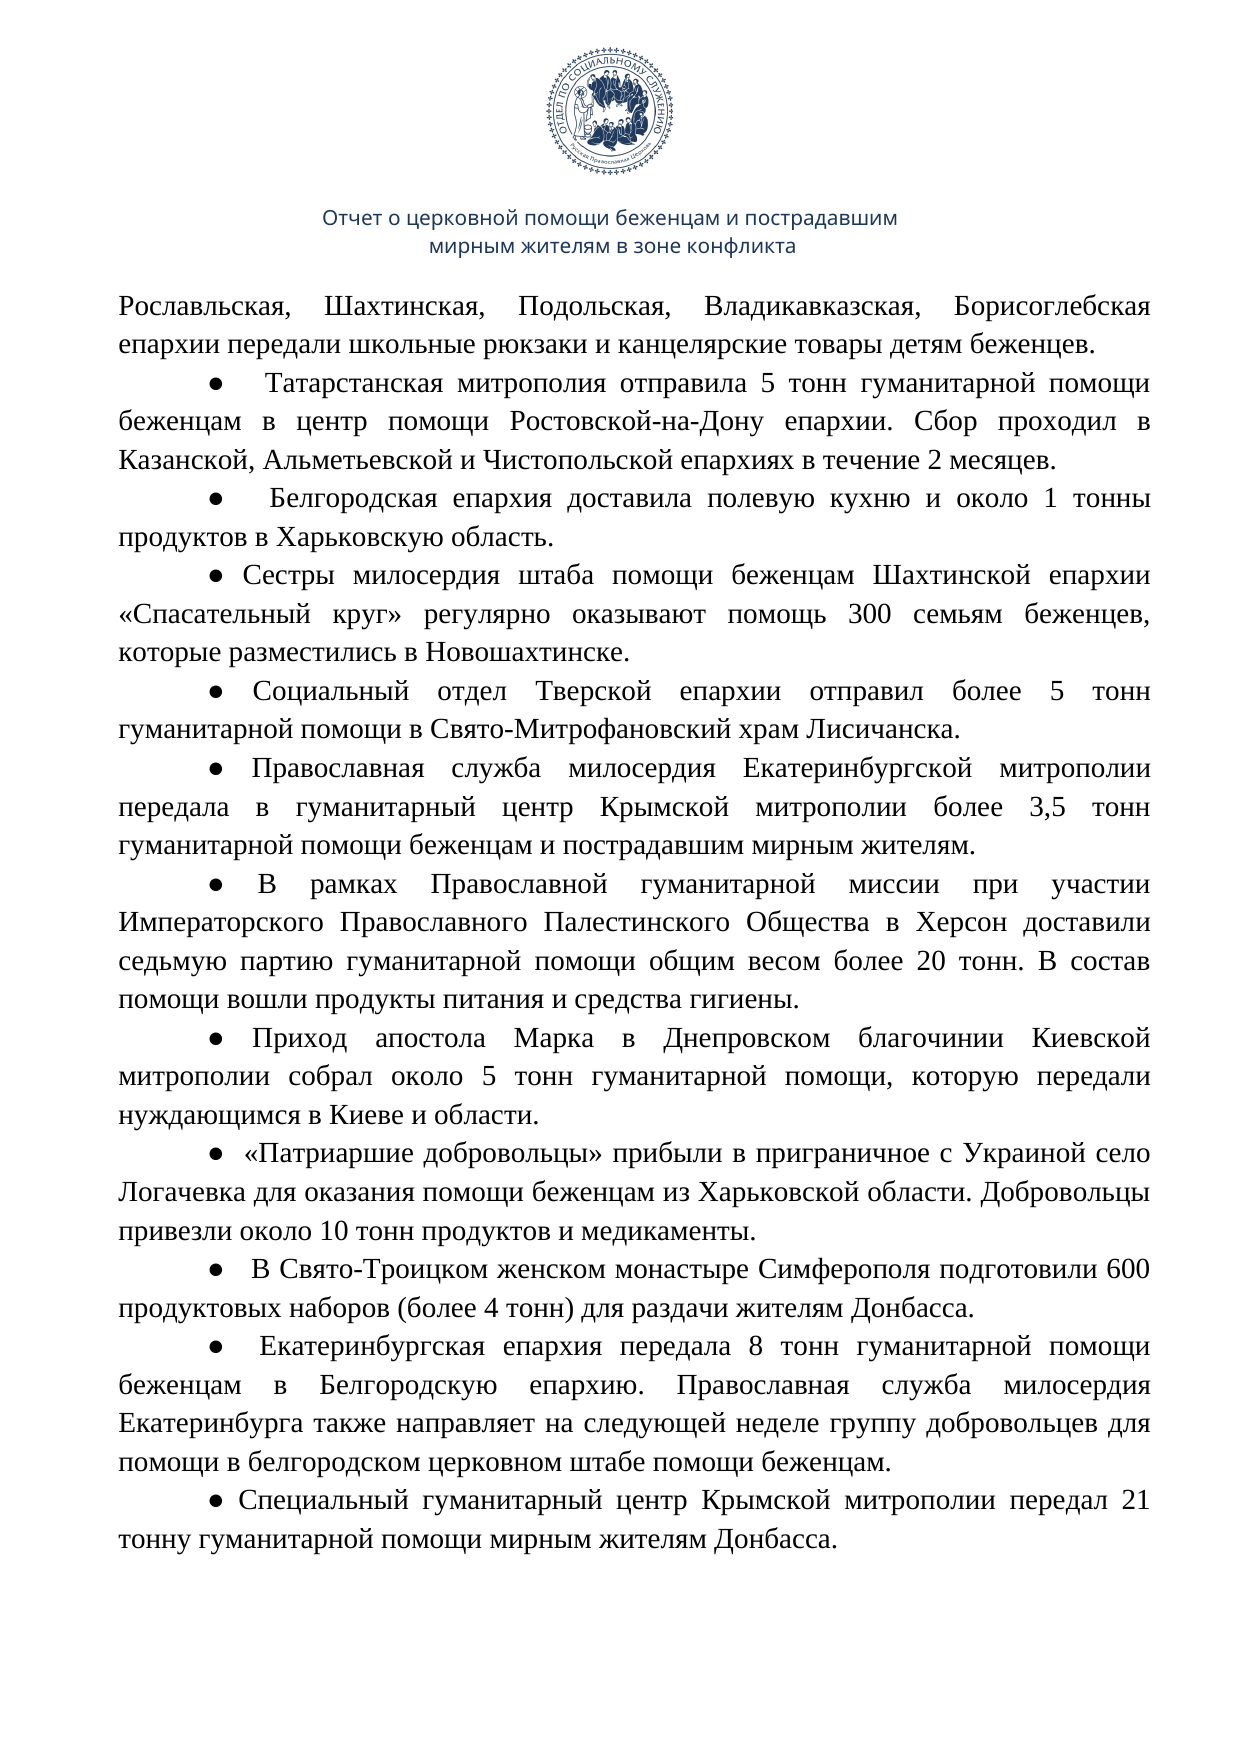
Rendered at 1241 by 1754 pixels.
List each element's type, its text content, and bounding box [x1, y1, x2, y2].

text ● «Патриаршие добровольцы» прибыли в приграничное с Украиной село Логачевка для оказания помощи беженцам из Харьковской области. Добровольцы привезли около 10 тонн продуктов и медикаменты. [118, 1136, 1152, 1246]
text ● В рамках Православной гуманитарной миссии при участии Императорского Православного Палестинского Общества в Херсон доставили седьмую партию гуманитарной помощи общим весом более 20 тонн. В состав помощи вошли продукты питания и средства гигиены. [118, 866, 1152, 1015]
text ● Сестры милосердия штаба помощи беженцам Шахтинской епархии «Спасательный круг» регулярно оказывают помощь 300 семьям беженцев, которые разместились в Новошахтинске. [118, 557, 1152, 668]
text ● Православная служба милосердия Екатеринбургской митрополии передала в гуманитарный центр Крымской митрополии более 3,5 тонн гуманитарной помощи беженцам и пострадавшим мирным жителям. [118, 750, 1152, 861]
text ● Татарстанская митрополия отправила 5 тонн гуманитарной помощи беженцам в центр помощи Ростовской-на-Дону епархии. Сбор проходил в Казанской, Альметьевской и Чистопольской епархиях в течение 2 месяцев. [118, 365, 1152, 475]
text ● Приход апостола Марка в Днепровском благочинии Киевской митрополии собрал около 5 тонн гуманитарной помощи, которую передали нуждающимся в Киеве и области. [118, 1020, 1152, 1131]
picture [546, 47, 674, 175]
text ● Социальный отдел Тверской епархии отправил более 5 тонн гуманитарной помощи в Свято-Митрофановский храм Лисичанска. [118, 673, 1152, 745]
text ● Специальный гуманитарный центр Крымской митрополии передал 21 тонну гуманитарной помощи мирным жителям Донбасса. [118, 1482, 1152, 1554]
text ● Екатеринбургская епархия передала 8 тонн гуманитарной помощи беженцам в Белгородскую епархию. Православная служба милосердия Екатеринбурга также направляет на следующей неделе группу добровольцев для помощи в белгородском церковном штабе помощи беженцам. [118, 1328, 1152, 1477]
text ● В Свято-Троицком женском монастыре Симферополя подготовили 600 продуктовых наборов (более 4 тонн) для раздачи жителям Донбасса. [118, 1251, 1152, 1323]
text ● Белгородская епархия доставила полевую кухню и около 1 тонны продуктов в Харьковскую область. [118, 480, 1152, 552]
